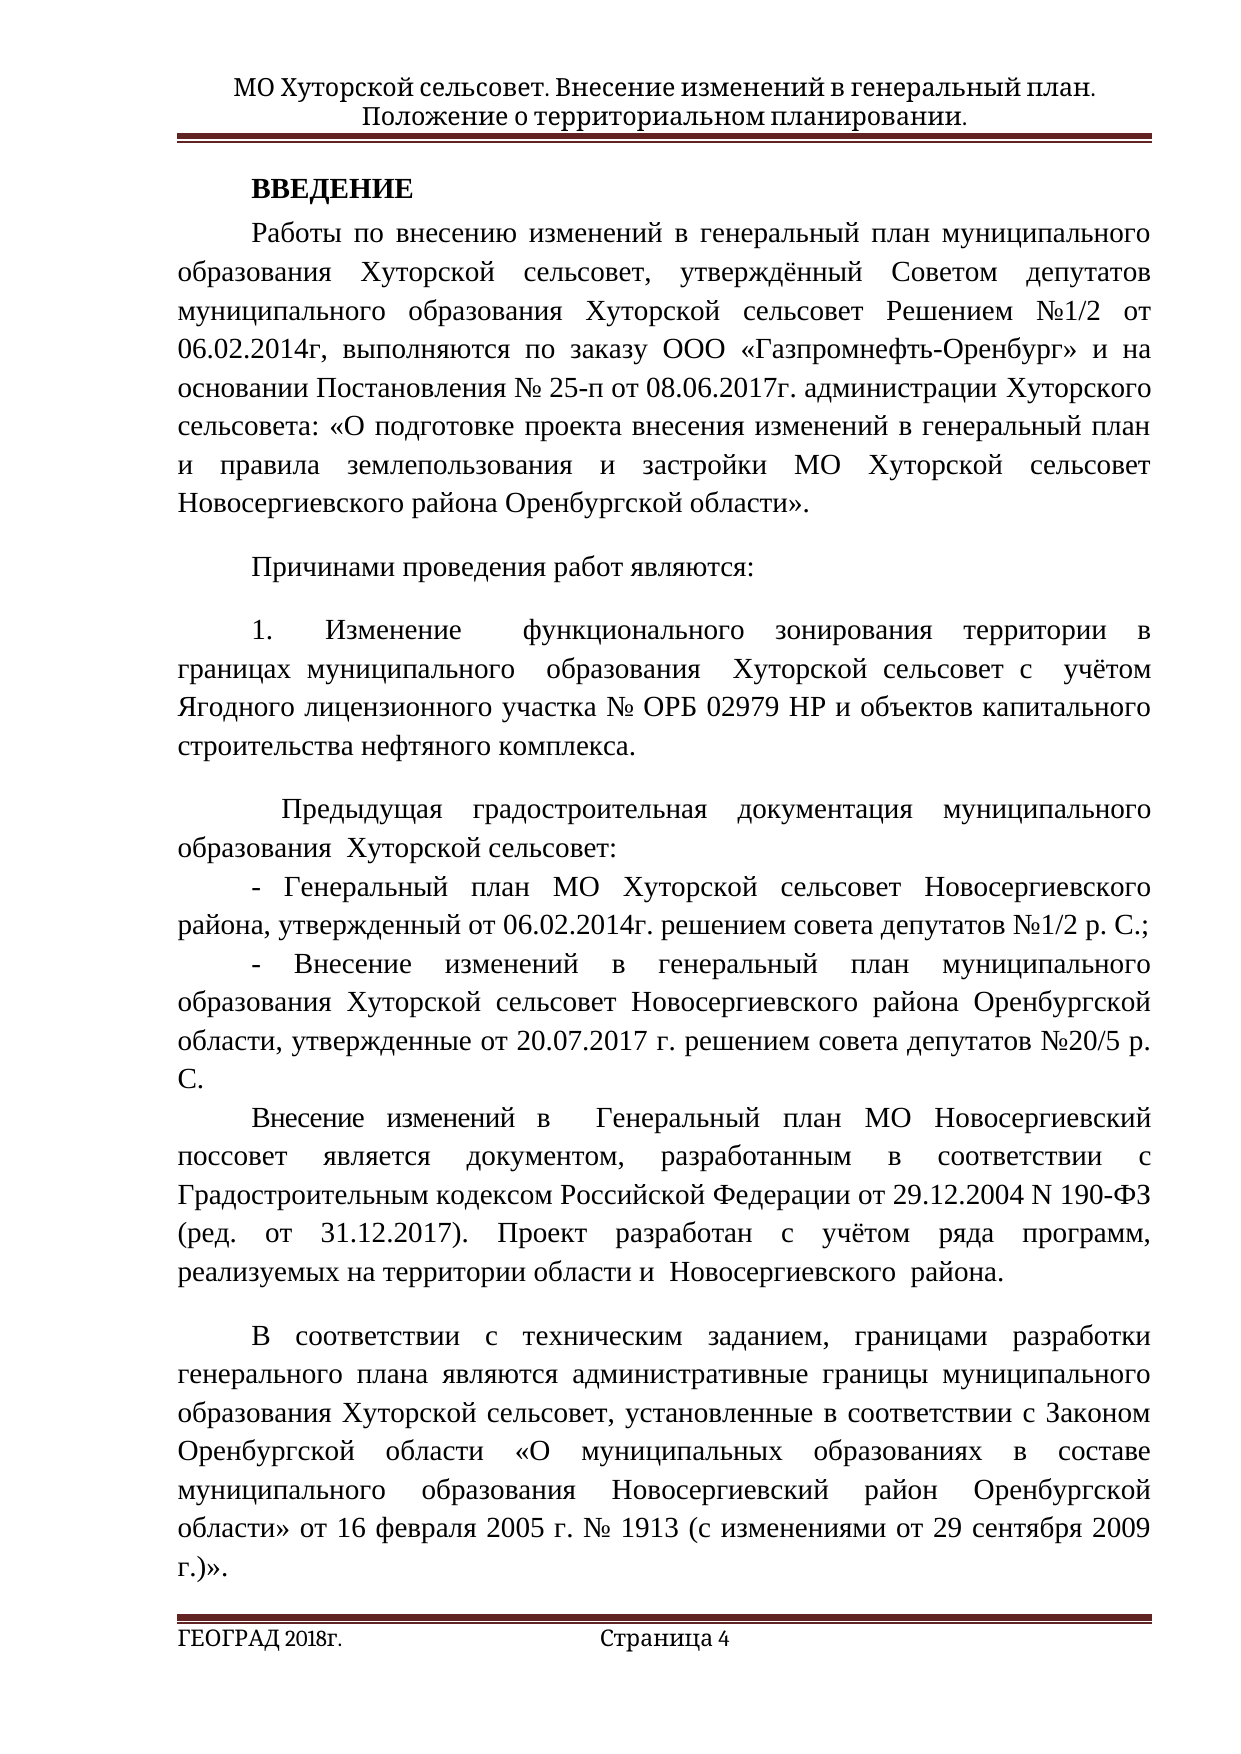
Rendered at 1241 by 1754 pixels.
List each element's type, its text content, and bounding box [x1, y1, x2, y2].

text Предыдущая градостроительная документация муниципального образования Хуторской сельсовет: [177, 792, 1152, 864]
text - Генеральный план МО Хуторской сельсовет Новосергиевского района, утвержденный от 06.02.2014г. решением совета депутатов №1/2 р. С.; [177, 869, 1152, 941]
text - Внесение изменений в генеральный план муниципального образования Хуторской сельсовет Новосергиевского района Оренбургской области, утвержденные от 20.07.2017 г. решением совета депутатов №20/5 р. С. [177, 946, 1152, 1095]
text Внесение изменений в Генеральный план МО Новосергиевский поссовет является документом, разработанным в соответствии с Градостроительным кодексом Российской Федерации от 29.12.2004 N 190-ФЗ (ред. от 31.12.2017). Проект разработан с учётом ряда программ, реализуемых на территории области и Новосергиевского района. [177, 1100, 1152, 1288]
text Работы по внесению изменений в генеральный план муниципального образования Хуторской сельсовет, утверждённый Советом депутатов муниципального образования Хуторской сельсовет Решением №1/2 от 06.02.2014г, выполняются по заказу ООО «Газпромнефть-Оренбург» и на основании Постановления № 25-п от 08.06.2017г. администрации Хуторского сельсовета: «О подготовке проекта внесения изменений в генеральный план и правила землепользования и застройки МО Хуторской сельсовет Новосергиевского района Оренбургской области». [177, 216, 1152, 519]
text В соответствии с техническим заданием, границами разработки генерального плана являются административные границы муниципального образования Хуторской сельсовет, установленные в соответствии с Законом Оренбургской области «О муниципальных образованиях в составе муниципального образования Новосергиевский район Оренбургской области» от 16 февраля 2005 г. № 1913 (с изменениями от 29 сентября 2009 г.)». [177, 1318, 1152, 1582]
text Причинами проведения работ являются: [177, 549, 1152, 582]
subtitle ВВЕДЕНИЕ [177, 171, 1152, 204]
list Изменение функционального зонирования территории в границах муниципального образования Хуторской сельсовет с учётом Ягодного лицензионного участка № ОРБ 02979 НР и объектов капитального строительства нефтяного комплекса. [177, 612, 1152, 762]
